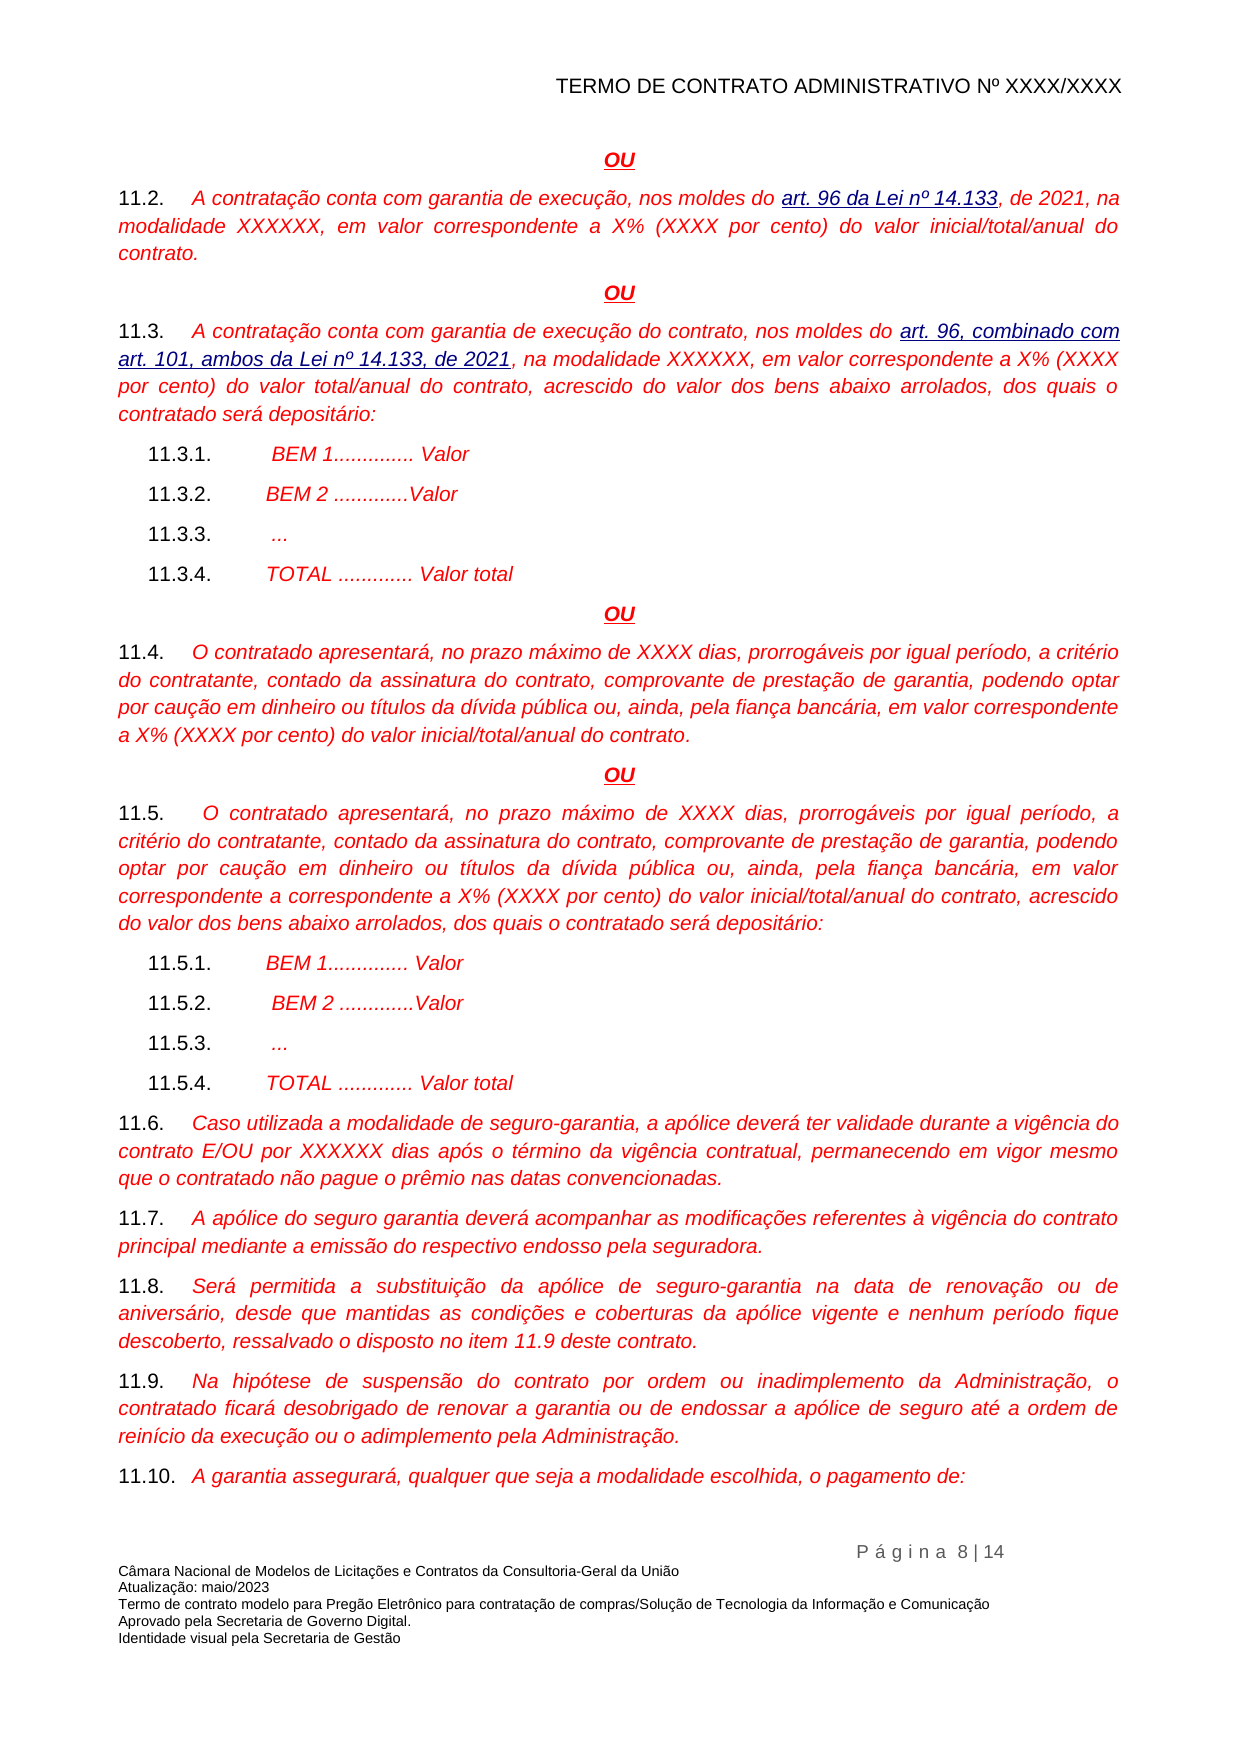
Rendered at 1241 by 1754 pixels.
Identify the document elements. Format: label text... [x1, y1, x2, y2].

text O contratado apresentará, no prazo máximo de XXXX dias, prorrogáveis por igual período, a critério do contratante, contado da assinatura do contrato, comprovante de prestação de garantia, podendo optar por caução em dinheiro ou títulos da dívida pública ou, ainda, pela fiança bancária, em valor correspondente a X% (XXXX por cento) do valor inicial/total/anual do contrato. [118, 640, 1122, 747]
text A garantia assegurará, qualquer que seja a modalidade escolhida, o pagamento de: [118, 1463, 1122, 1487]
text ... [148, 522, 1122, 546]
text A apólice do seguro garantia deverá acompanhar as modificações referentes à vigência do contrato principal mediante a emissão do respectivo endosso pela seguradora. [118, 1206, 1122, 1257]
text Na hipótese de suspensão do contrato por ordem ou inadimplemento da Administração, o contratado ficará desobrigado de renovar a garantia ou de endossar a apólice de seguro até a ordem de reinício da execução ou o adimplemento pela Administração. [118, 1368, 1122, 1447]
text Será permitida a substituição da apólice de seguro-garantia na data de renovação ou de aniversário, desde que mantidas as condições e coberturas da apólice vigente e nenhum período fique descoberto, ressalvado o disposto no item 11.9 deste contrato. [118, 1273, 1122, 1352]
text TOTAL ............. Valor total [148, 562, 1122, 586]
text OU [118, 148, 1122, 172]
text OU [118, 763, 1122, 787]
text O contratado apresentará, no prazo máximo de XXXX dias, prorrogáveis por igual período, a critério do contratante, contado da assinatura do contrato, comprovante de prestação de garantia, podendo optar por caução em dinheiro ou títulos da dívida pública ou, ainda, pela fiança bancária, em valor correspondente a correspondente a X% (XXXX por cento) do valor inicial/total/anual do contrato, acrescido do valor dos bens abaixo arrolados, dos quais o contratado será depositário: [118, 801, 1122, 935]
text BEM 1.............. Valor [148, 951, 1122, 975]
text OU [118, 281, 1122, 305]
text A contratação conta com garantia de execução do contrato, nos moldes do art. 96, combinado com art. 101, ambos da Lei nº 14.133, de 2021, na modalidade XXXXXX, em valor correspondente a X% (XXXX por cento) do valor total/anual do contrato, acrescido do valor dos bens abaixo arrolados, dos quais o contratado será depositário: [118, 319, 1122, 426]
text BEM 2 .............Valor [148, 482, 1122, 506]
text ... [148, 1031, 1122, 1055]
text BEM 2 .............Valor [148, 991, 1122, 1015]
text A contratação conta com garantia de execução, nos moldes do art. 96 da Lei nº 14.133, de 2021, na modalidade XXXXXX, em valor correspondente a X% (XXXX por cento) do valor inicial/total/anual do contrato. [118, 186, 1122, 265]
text OU [118, 602, 1122, 626]
text Caso utilizada a modalidade de seguro-garantia, a apólice deverá ter validade durante a vigência do contrato E/OU por XXXXXX dias após o término da vigência contratual, permanecendo em vigor mesmo que o contratado não pague o prêmio nas datas convencionadas. [118, 1111, 1122, 1190]
text BEM 1.............. Valor [148, 442, 1122, 466]
text TOTAL ............. Valor total [148, 1071, 1122, 1095]
